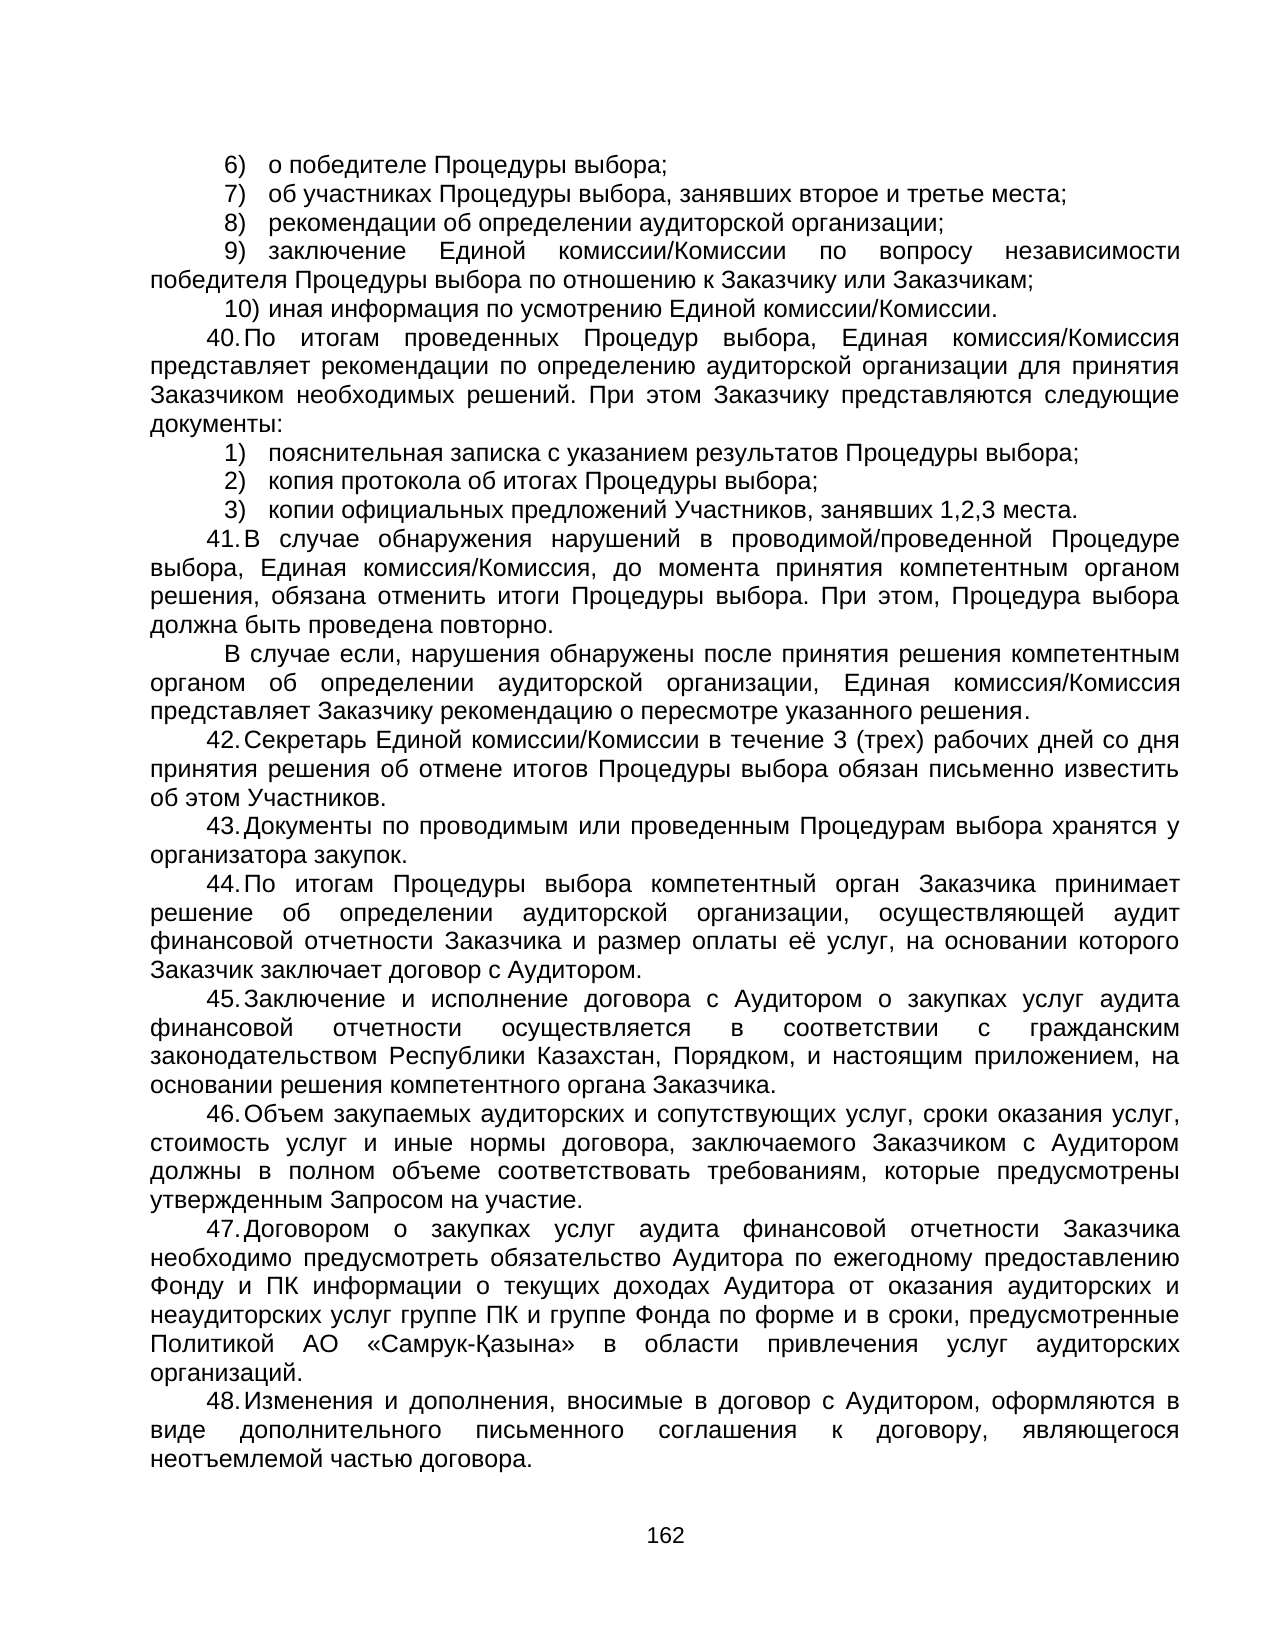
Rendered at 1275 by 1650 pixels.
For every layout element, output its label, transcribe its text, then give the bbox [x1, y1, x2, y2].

list По итогам Процедуры выбора компетентный орган Заказчика принимает решение об определении аудиторской организации, осуществляющей аудит финансовой отчетности Заказчика и размер оплаты её услуг, на основании которого Заказчик заключает договор с Аудитором. [150, 869, 1181, 984]
list В случае обнаружения нарушений в проводимой/проведенной Процедуре выбора, Единая комиссия/Комиссия, до момента принятия компетентным органом решения, обязана отменить итоги Процедуры выбора. При этом, Процедура выбора должна быть проведена повторно. [150, 524, 1181, 639]
list пояснительная записка с указанием результатов Процедуры выбора; [150, 437, 1181, 466]
list копии официальных предложений Участников, занявших 1,2,3 места. [150, 495, 1181, 524]
list об участниках Процедуры выбора, занявших второе и третье места; [150, 179, 1181, 207]
list рекомендации об определении аудиторской организации; [150, 207, 1181, 236]
list В случае если, нарушения обнаружены после принятия решения компетентным органом об определении аудиторской организации, Единая комиссия/Комиссия представляет Заказчику рекомендацию о пересмотре указанного решения. [150, 639, 1181, 725]
list о победителе Процедуры выбора; [150, 150, 1181, 179]
list копия протокола об итогах Процедуры выбора; [150, 466, 1181, 495]
list Изменения и дополнения, вносимые в договор с Аудитором, оформляются в виде дополнительного письменного соглашения к договору, являющегося неотъемлемой частью договора. [150, 1386, 1181, 1472]
list Заключение и исполнение договора с Аудитором о закупках услуг аудита финансовой отчетности осуществляется в соответствии с гражданским законодательством Республики Казахстан, Порядком, и настоящим приложением, на основании решения компетентного органа Заказчика. [150, 984, 1181, 1099]
list Секретарь Единой комиссии/Комиссии в течение 3 (трех) рабочих дней со дня принятия решения об отмене итогов Процедуры выбора обязан письменно известить об этом Участников. [150, 725, 1181, 811]
list По итогам проведенных Процедур выбора, Единая комиссия/Комиссия представляет рекомендации по определению аудиторской организации для принятия Заказчиком необходимых решений. При этом Заказчику представляются следующие документы: [150, 322, 1181, 437]
list Документы по проводимым или проведенным Процедурам выбора хранятся у организатора закупок. [150, 811, 1181, 869]
list Договором о закупках услуг аудита финансовой отчетности Заказчика необходимо предусмотреть обязательство Аудитора по ежегодному предоставлению Фонду и ПК информации о текущих доходах Аудитора от оказания аудиторских и неаудиторских услуг группе ПК и группе Фонда по форме и в сроки, предусмотренные Политикой АО «Самрук-Қазына» в области привлечения услуг аудиторских организаций. [150, 1214, 1181, 1386]
list иная информация по усмотрению Единой комиссии/Комиссии. [150, 294, 1181, 322]
list заключение Единой комиссии/Комиссии по вопросу независимости победителя Процедуры выбора по отношению к Заказчику или Заказчикам; [150, 236, 1181, 294]
list Объем закупаемых аудиторских и сопутствующих услуг, сроки оказания услуг, стоимость услуг и иные нормы договора, заключаемого Заказчиком с Аудитором должны в полном объеме соответствовать требованиям, которые предусмотрены утвержденным Запросом на участие. [150, 1099, 1181, 1214]
